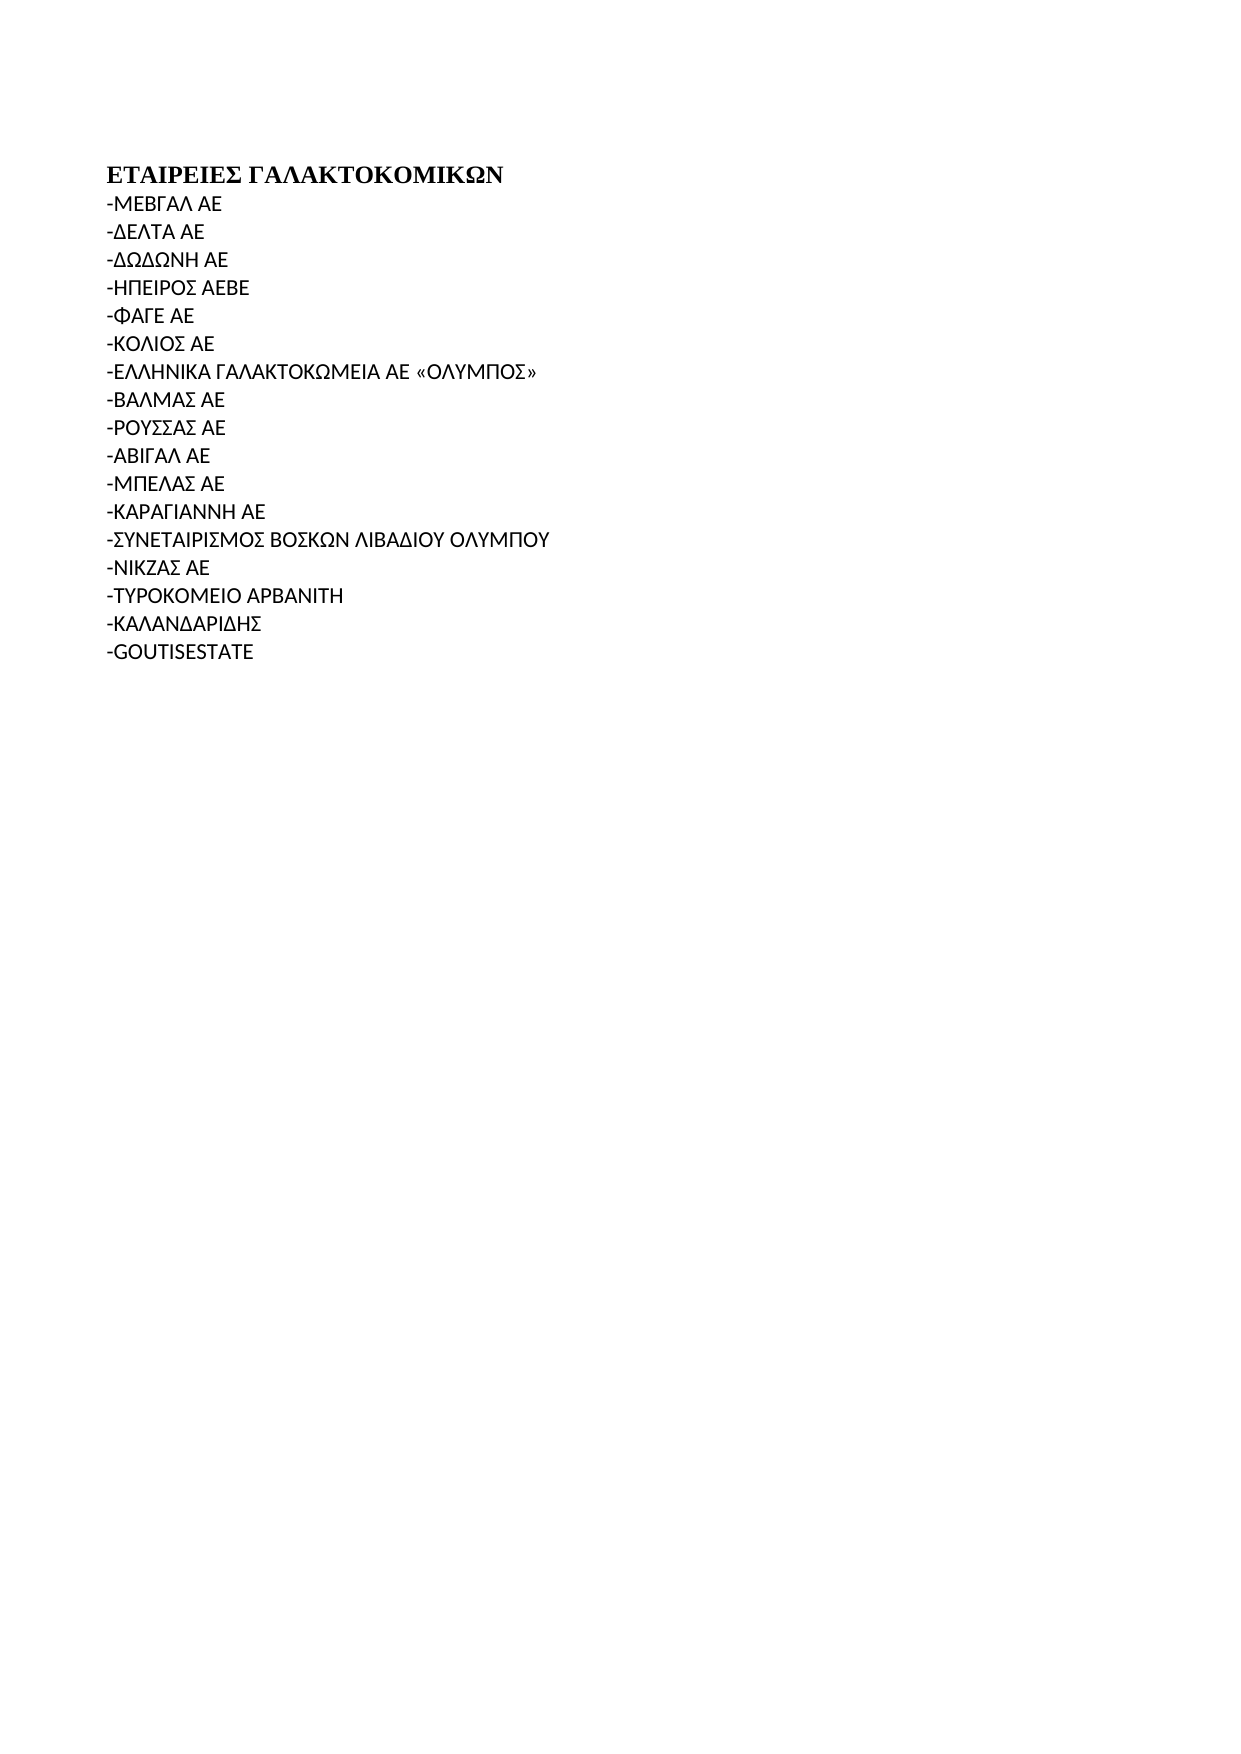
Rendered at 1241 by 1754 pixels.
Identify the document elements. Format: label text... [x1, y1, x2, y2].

text -ΚΟΛΙΟΣ ΑΕ [106, 329, 1134, 357]
text -ΑΒΙΓΑΛ ΑΕ [106, 441, 1134, 469]
text -ΡΟΥΣΣΑΣ ΑΕ [106, 413, 1134, 441]
text -ΔΕΛΤΑ ΑΕ [106, 217, 1134, 245]
text ΕΤΑΙΡΕΙΕΣ ΓΑΛΑΚΤΟΚΟΜΙΚΩΝ [106, 160, 1134, 189]
text -ΣΥΝΕΤΑΙΡΙΣΜΟΣ ΒΟΣΚΩΝ ΛΙΒΑΔΙΟΥ ΟΛΥΜΠΟΥ [106, 525, 1134, 553]
text -ΦΑΓΕ ΑΕ [106, 301, 1134, 329]
text -ΚΑΡΑΓΙΑΝΝΗ ΑΕ [106, 497, 1134, 525]
text -ΜΕΒΓΑΛ ΑΕ [106, 189, 1134, 217]
text -ΕΛΛΗΝΙΚΑ ΓΑΛΑΚΤΟΚΩΜΕΙΑ ΑΕ «ΟΛΥΜΠΟΣ» [106, 357, 1134, 385]
text -ΔΩΔΩΝΗ ΑΕ [106, 245, 1134, 273]
text -ΗΠΕΙΡΟΣ ΑΕΒΕ [106, 273, 1134, 301]
text -GOUTISESTATE [106, 637, 1134, 665]
text -ΚΑΛΑΝΔΑΡΙΔΗΣ [106, 609, 1134, 637]
text -ΤΥΡΟΚΟΜΕΙΟ ΑΡΒΑΝΙΤΗ [106, 581, 1134, 609]
text -ΜΠΕΛΑΣ ΑΕ [106, 469, 1134, 497]
text -ΝΙΚΖΑΣ ΑΕ [106, 553, 1134, 581]
text -ΒΑΛΜΑΣ ΑΕ [106, 385, 1134, 413]
